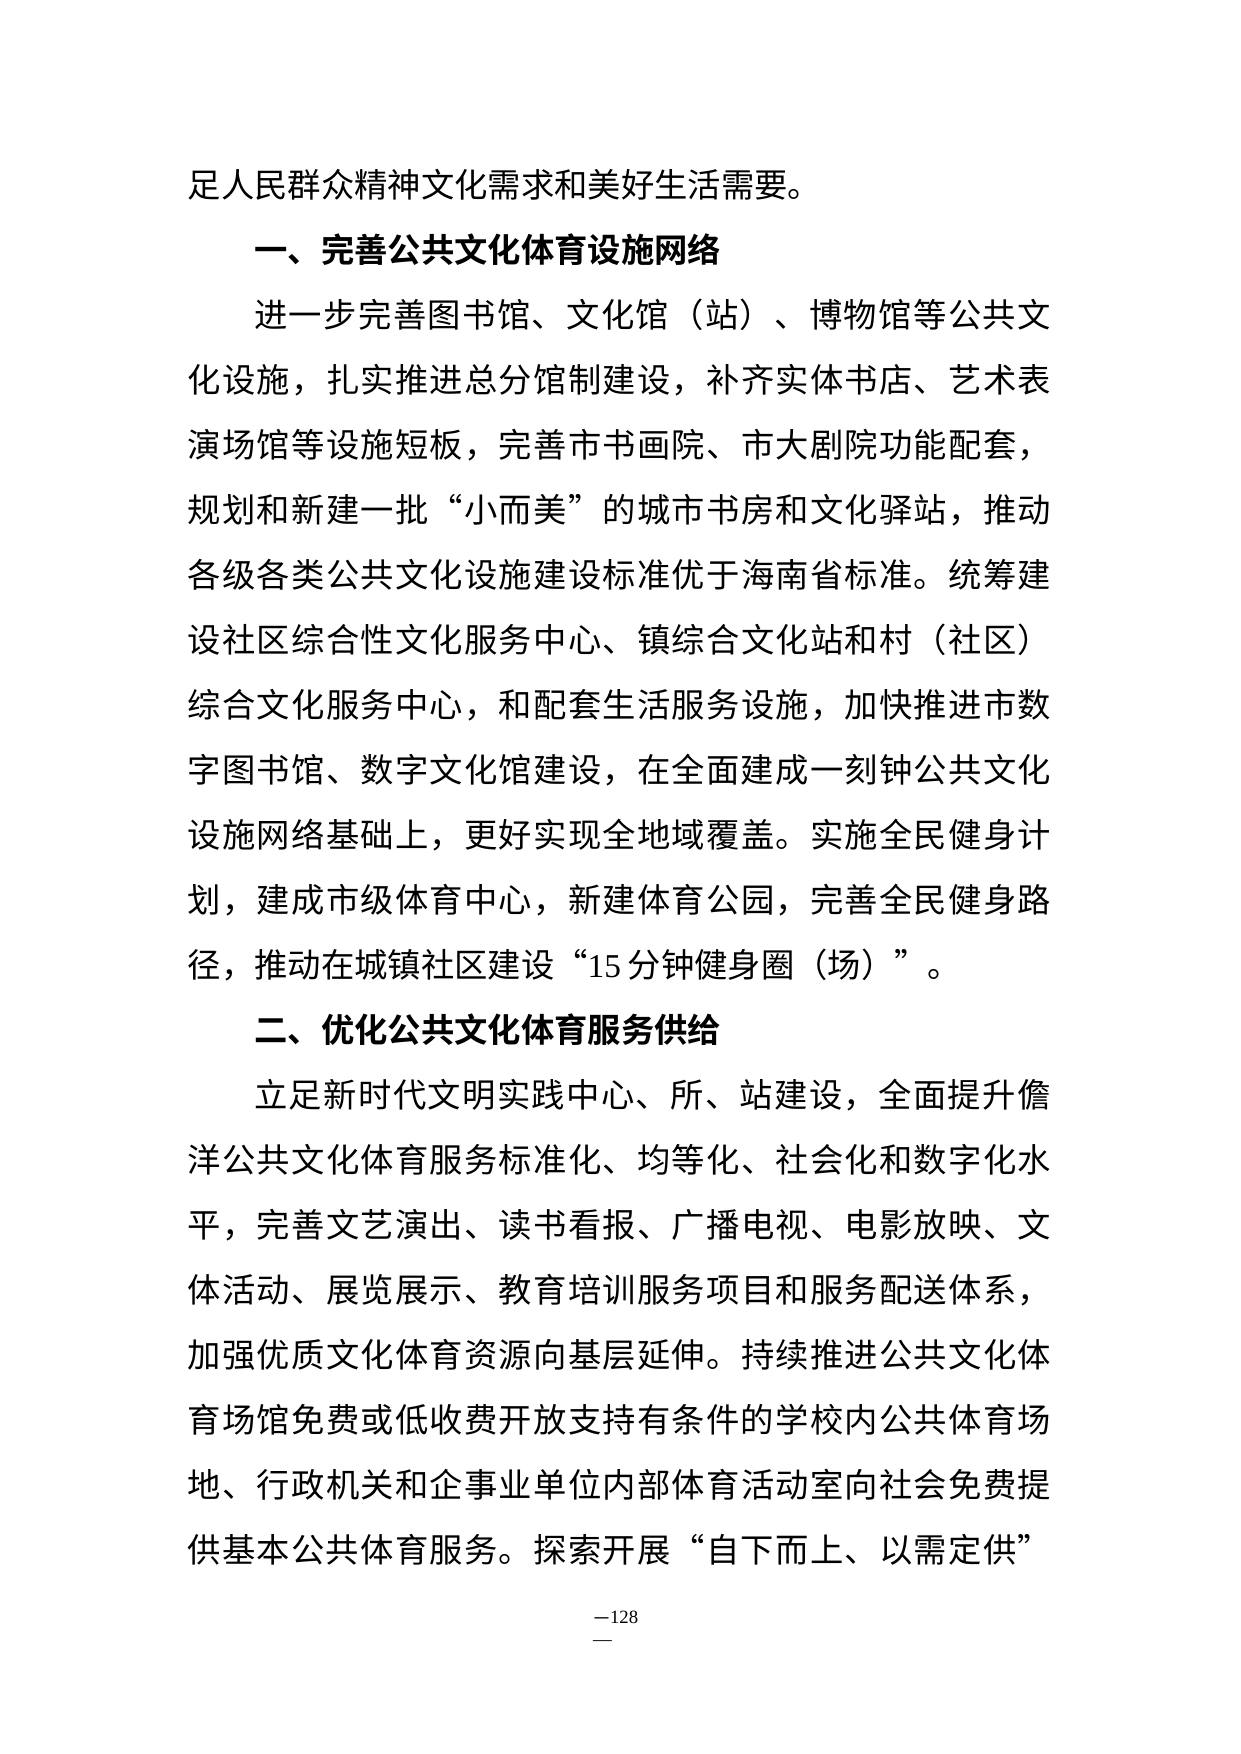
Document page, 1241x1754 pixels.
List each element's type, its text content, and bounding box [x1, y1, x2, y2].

text 二、优化公共文化体育服务供给 [187, 995, 1053, 1060]
text 一、完善公共文化体育设施网络 [187, 215, 1053, 280]
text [187, 1060, 1053, 1580]
text 进一步完善图书馆、文化馆（站）、博物馆等公共文化设施，扎实推进总分馆制建设，补齐实体书店、艺术表演场馆等设施短板，完善市书画院、市大剧院功能配套，规划和新建一批“小而美”的城市书房和文化驿站，推动各级各类公共文化设施建设标准优于海南省标准。统筹建设社区综合性文化服务中心、镇综合文化站和村（社区）综合文化服务中心，和配套生活服务设施，加快推进市数字图书馆、数字文化馆建设，在全面建成一刻钟公共文化设施网络基础上，更好实现全地域覆盖。实施全民健身计划，建成市级体育中心，新建体育公园，完善全民健身路径，推动在城镇社区建设“15分钟健身圈（场）”。 [187, 280, 1053, 995]
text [187, 150, 1053, 215]
